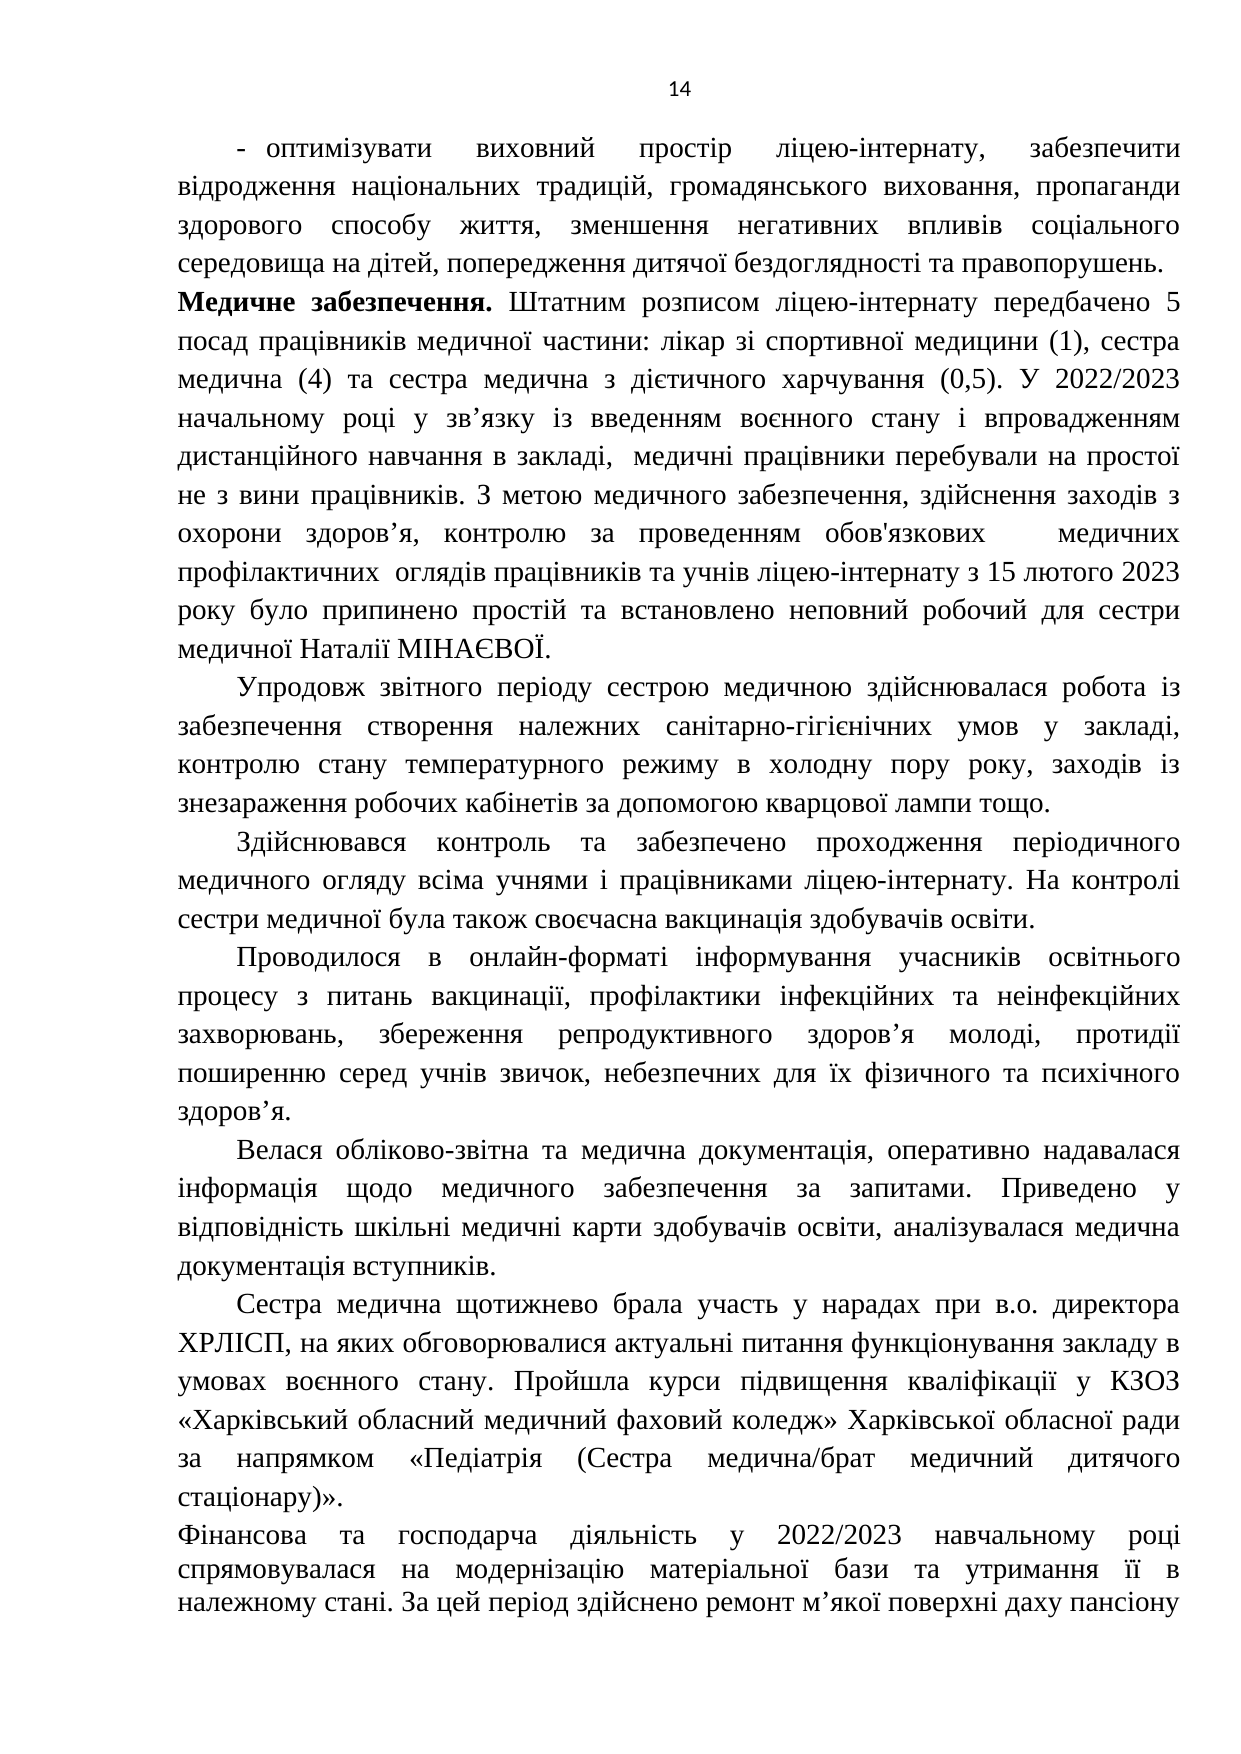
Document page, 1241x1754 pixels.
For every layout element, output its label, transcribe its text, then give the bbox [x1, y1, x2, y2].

text Медичне забезпечення. Штатним розписом ліцею-інтернату передбачено 5 посад працівників медичної частини: лікар зі спортивної медицини (1), сестра медична (4) та сестра медична з дієтичного харчування (0,5). У 2022/2023 начальному році у зв’язку із введенням воєнного стану і впровадженням дистанційного навчання в закладі, медичні працівники перебували на простої не з вини працівників. З метою медичного забезпечення, здійснення заходів з охорони здоров’я, контролю за проведенням обов'язкових медичних профілактичних оглядів працівників та учнів ліцею-інтернату з 15 лютого 2023 року було припинено простій та встановлено неповний робочий для сестри медичної Наталії МІНАЄВОЇ. [177, 284, 1181, 664]
list оптимізувати виховний простір ліцею-інтернату, забезпечити відродження національних традицій, громадянського виховання, пропаганди здорового способу життя, зменшення негативних впливів соціального середовища на дітей, попередження дитячої бездоглядності та правопорушень. [177, 130, 1181, 279]
text Здійснювався контроль та забезпечено проходження періодичного медичного огляду всіма учнями і працівниками ліцею-інтернату. На контролі сестри медичної була також своєчасна вакцинація здобувачів освіти. [177, 824, 1181, 934]
text Проводилося в онлайн-форматі інформування учасників освітнього процесу з питань вакцинації, профілактики інфекційних та неінфекційних захворювань, збереження репродуктивного здоров’я молоді, протидії поширенню серед учнів звичок, небезпечних для їх фізичного та психічного здоров’я. [177, 939, 1181, 1127]
text Велася обліково-звітна та медична документація, оперативно надавалася інформація щодо медичного забезпечення за запитами. Приведено у відповідність шкільні медичні карти здобувачів освіти, аналізувалася медична документація вступників. [177, 1132, 1181, 1281]
text Сестра медична щотижнево брала участь у нарадах при в.о. директора ХРЛІСП, на яких обговорювалися актуальні питання функціонування закладу в умовах воєнного стану. Пройшла курси підвищення кваліфікації у КЗОЗ «Харківський обласний медичний фаховий коледж» Харківської обласної ради за напрямком «Педіатрія (Сестра медична/брат медичний дитячого стаціонару)». [177, 1286, 1181, 1512]
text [177, 1517, 1181, 1618]
text Упродовж звітного періоду сестрою медичною здійснювалася робота із забезпечення створення належних санітарно-гігієнічних умов у закладі, контролю стану температурного режиму в холодну пору року, заходів із знезараження робочих кабінетів за допомогою кварцової лампи тощо. [177, 669, 1181, 819]
